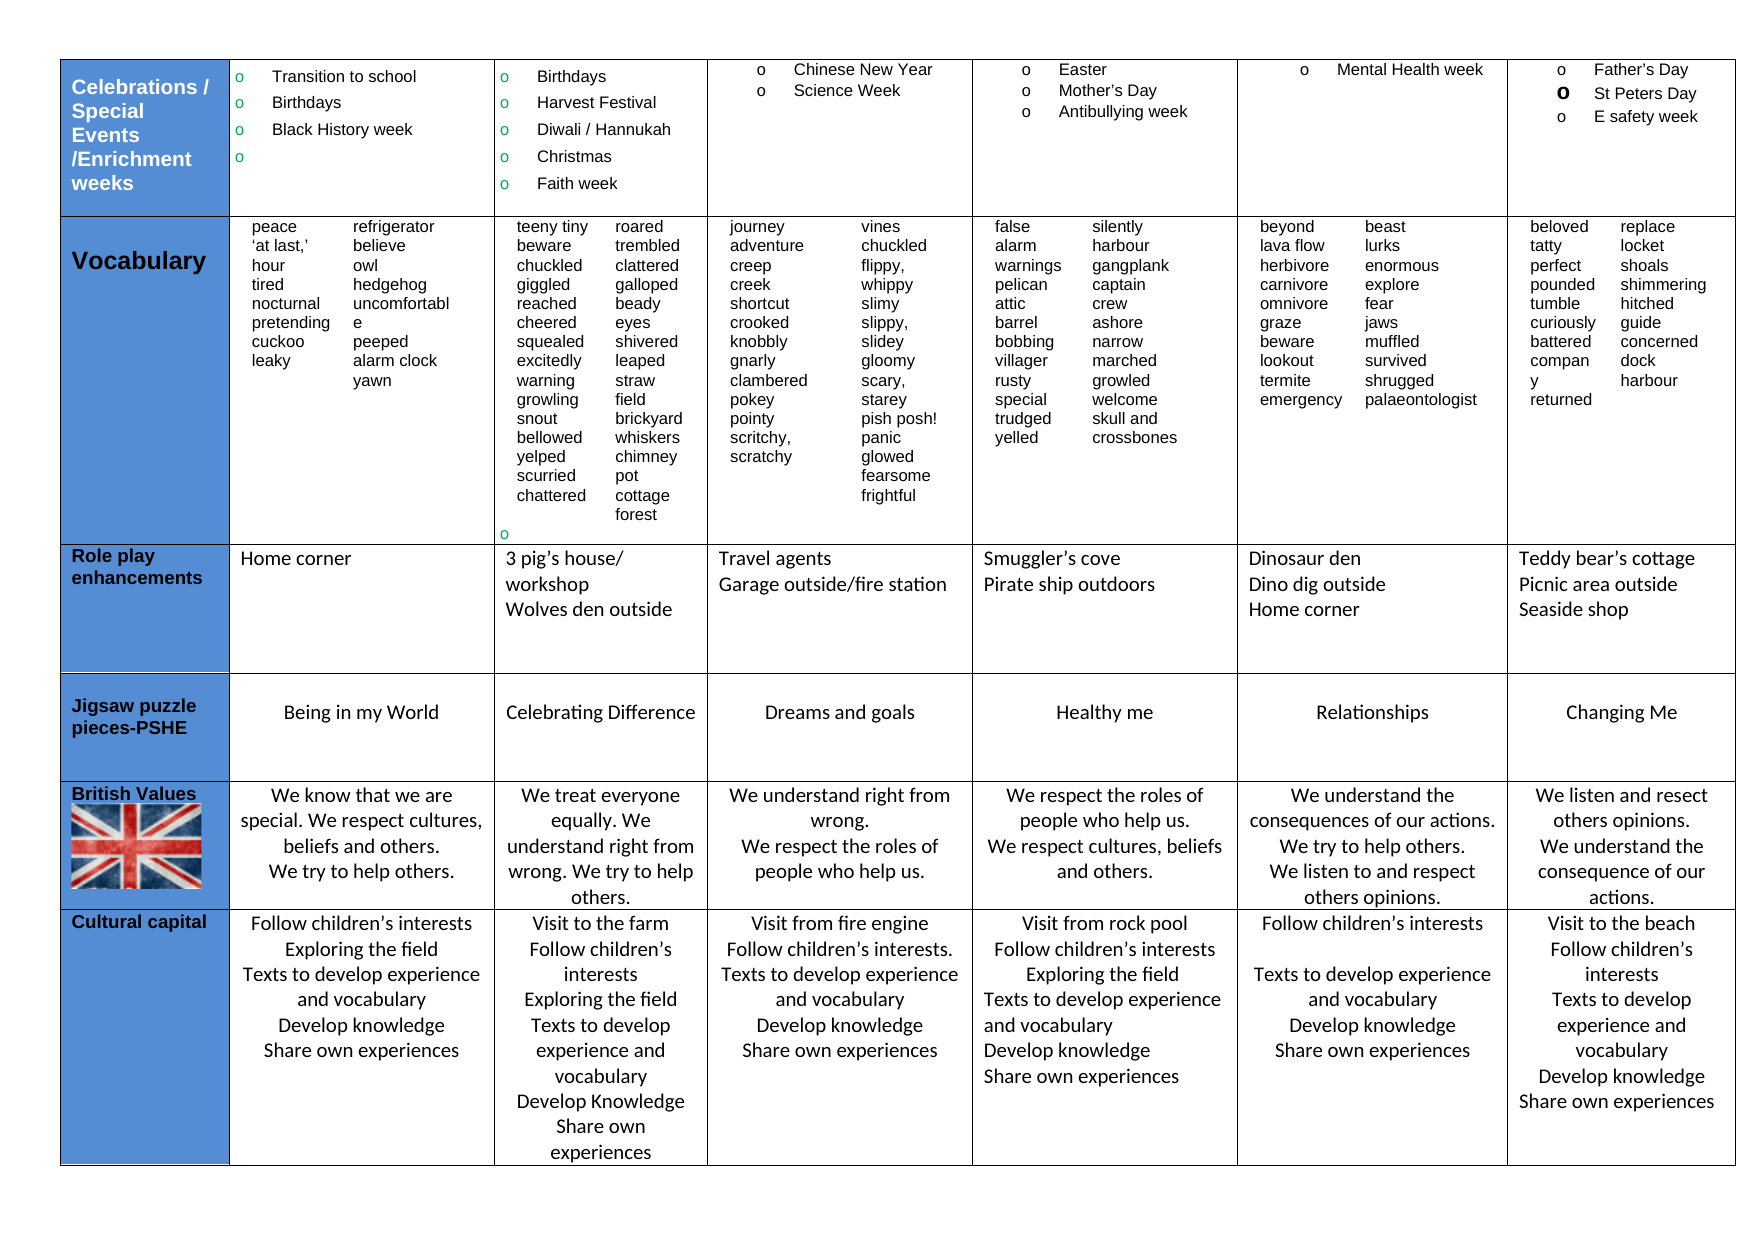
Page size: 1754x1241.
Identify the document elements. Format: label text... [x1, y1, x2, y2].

table_cell Follow children’s interests Exploring the field Texts to develop experience and vocabulary Develop knowledge Share own experiences [230, 910, 494, 1164]
table_cell We listen and resect others opinions. We understand the consequence of our actions. [1508, 782, 1735, 909]
table_cell [1238, 217, 1507, 544]
table_cell [230, 217, 494, 544]
table_cell Changing Me [1508, 674, 1735, 781]
table_cell Transition to school Birthdays Black History week [230, 60, 494, 216]
table_cell [495, 217, 707, 544]
table_cell We respect the roles of people who help us. We respect cultures, beliefs and others. [973, 782, 1237, 909]
table_cell Healthy me [973, 674, 1237, 781]
table_cell [708, 217, 972, 544]
table_cell Cultural capital [61, 910, 229, 1164]
table_cell We understand the consequences of our actions. We try to help others. We listen to and respect others opinions. [1238, 782, 1507, 909]
table_cell We know that we are special. We respect cultures, beliefs and others. We try to help others. [230, 782, 494, 909]
table_cell Vocabulary [61, 217, 229, 544]
table_cell Dinosaur den Dino dig outside Home corner [1238, 545, 1507, 672]
picture [71, 803, 202, 889]
table_cell Visit from rock pool Follow children’s interests Exploring the field Texts to develop experience and vocabulary Develop knowledge Share own experiences [973, 910, 1237, 1164]
table_cell Visit to the beach Follow children’s interests Texts to develop experience and vocabulary Develop knowledge Share own experiences [1508, 910, 1735, 1164]
table_cell Smuggler’s cove Pirate ship outdoors [973, 545, 1237, 672]
table_cell [1508, 217, 1735, 544]
table_cell Birthdays Harvest Festival Diwali / Hannukah Christmas Faith week [495, 60, 707, 216]
table_cell We understand right from wrong. We respect the roles of people who help us. [708, 782, 972, 909]
table_cell Relationships [1238, 674, 1507, 781]
table_cell Travel agents Garage outside/fire station [708, 545, 972, 672]
table_cell Jigsaw puzzle pieces-PSHE [61, 674, 229, 781]
table_cell 3 pig’s house/ workshop Wolves den outside [495, 545, 707, 672]
table_cell Visit to the farm Follow children’s interests Exploring the field Texts to develop experience and vocabulary Develop Knowledge Share own experiences [495, 910, 707, 1164]
table_cell Father’s Day St Peters Day E safety week [1508, 60, 1735, 216]
table_cell Chinese New Year Science Week [708, 60, 972, 216]
table_cell Visit from fire engine Follow children’s interests. Texts to develop experience and vocabulary Develop knowledge Share own experiences [708, 910, 972, 1164]
table_cell Easter Mother’s Day Antibullying week [973, 60, 1237, 216]
table_cell [973, 217, 1237, 544]
table_cell Celebrating Difference [495, 674, 707, 781]
table_cell Mental Health week [1238, 60, 1507, 216]
table_cell Dreams and goals [708, 674, 972, 781]
table_cell We treat everyone equally. We understand right from wrong. We try to help others. [495, 782, 707, 909]
table_cell Follow children’s interests Texts to develop experience and vocabulary Develop knowledge Share own experiences [1238, 910, 1507, 1164]
table_cell Being in my World [230, 674, 494, 781]
table_cell Role play enhancements [61, 545, 229, 672]
table_cell British Values [61, 782, 229, 909]
table_cell Home corner [230, 545, 494, 672]
table_cell Teddy bear’s cottage Picnic area outside Seaside shop [1508, 545, 1735, 672]
table_cell Celebrations / Special Events /Enrichment weeks [61, 60, 229, 216]
